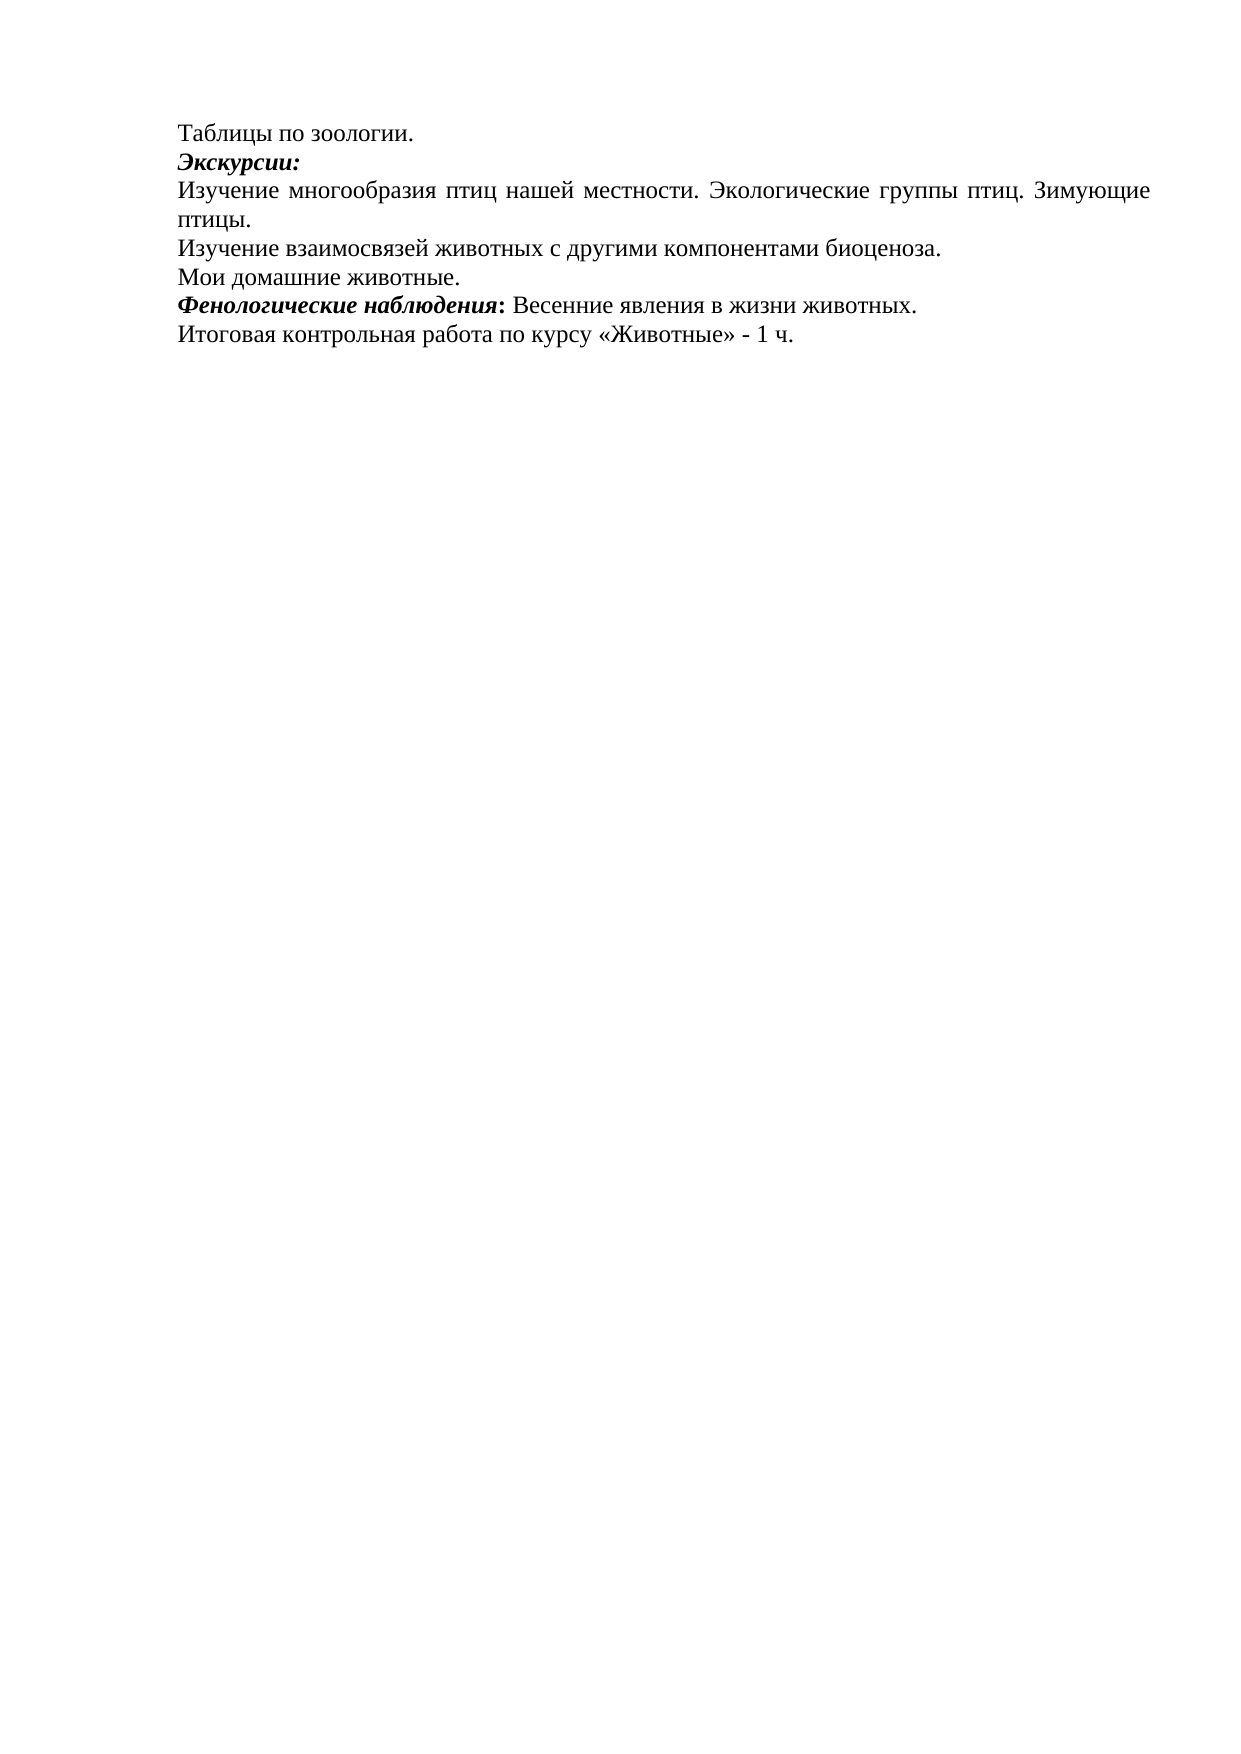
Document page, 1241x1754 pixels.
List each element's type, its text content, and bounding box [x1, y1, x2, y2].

text Итоговая контрольная работа по курсу «Животные» - 1 ч. [177, 319, 1152, 348]
text Таблицы по зоологии. [177, 118, 1152, 147]
text Фенологические наблюдения: Весенние явления в жизни животных. [177, 291, 1152, 319]
text Изучение взаимосвязей животных с другими компонентами биоценоза. [177, 233, 1152, 262]
text Изучение многообразия птиц нашей местности. Экологические группы птиц. Зимующие птицы. [177, 176, 1152, 233]
text Экскурсии: [177, 147, 1152, 176]
text Мои домашние животные. [177, 262, 1152, 291]
